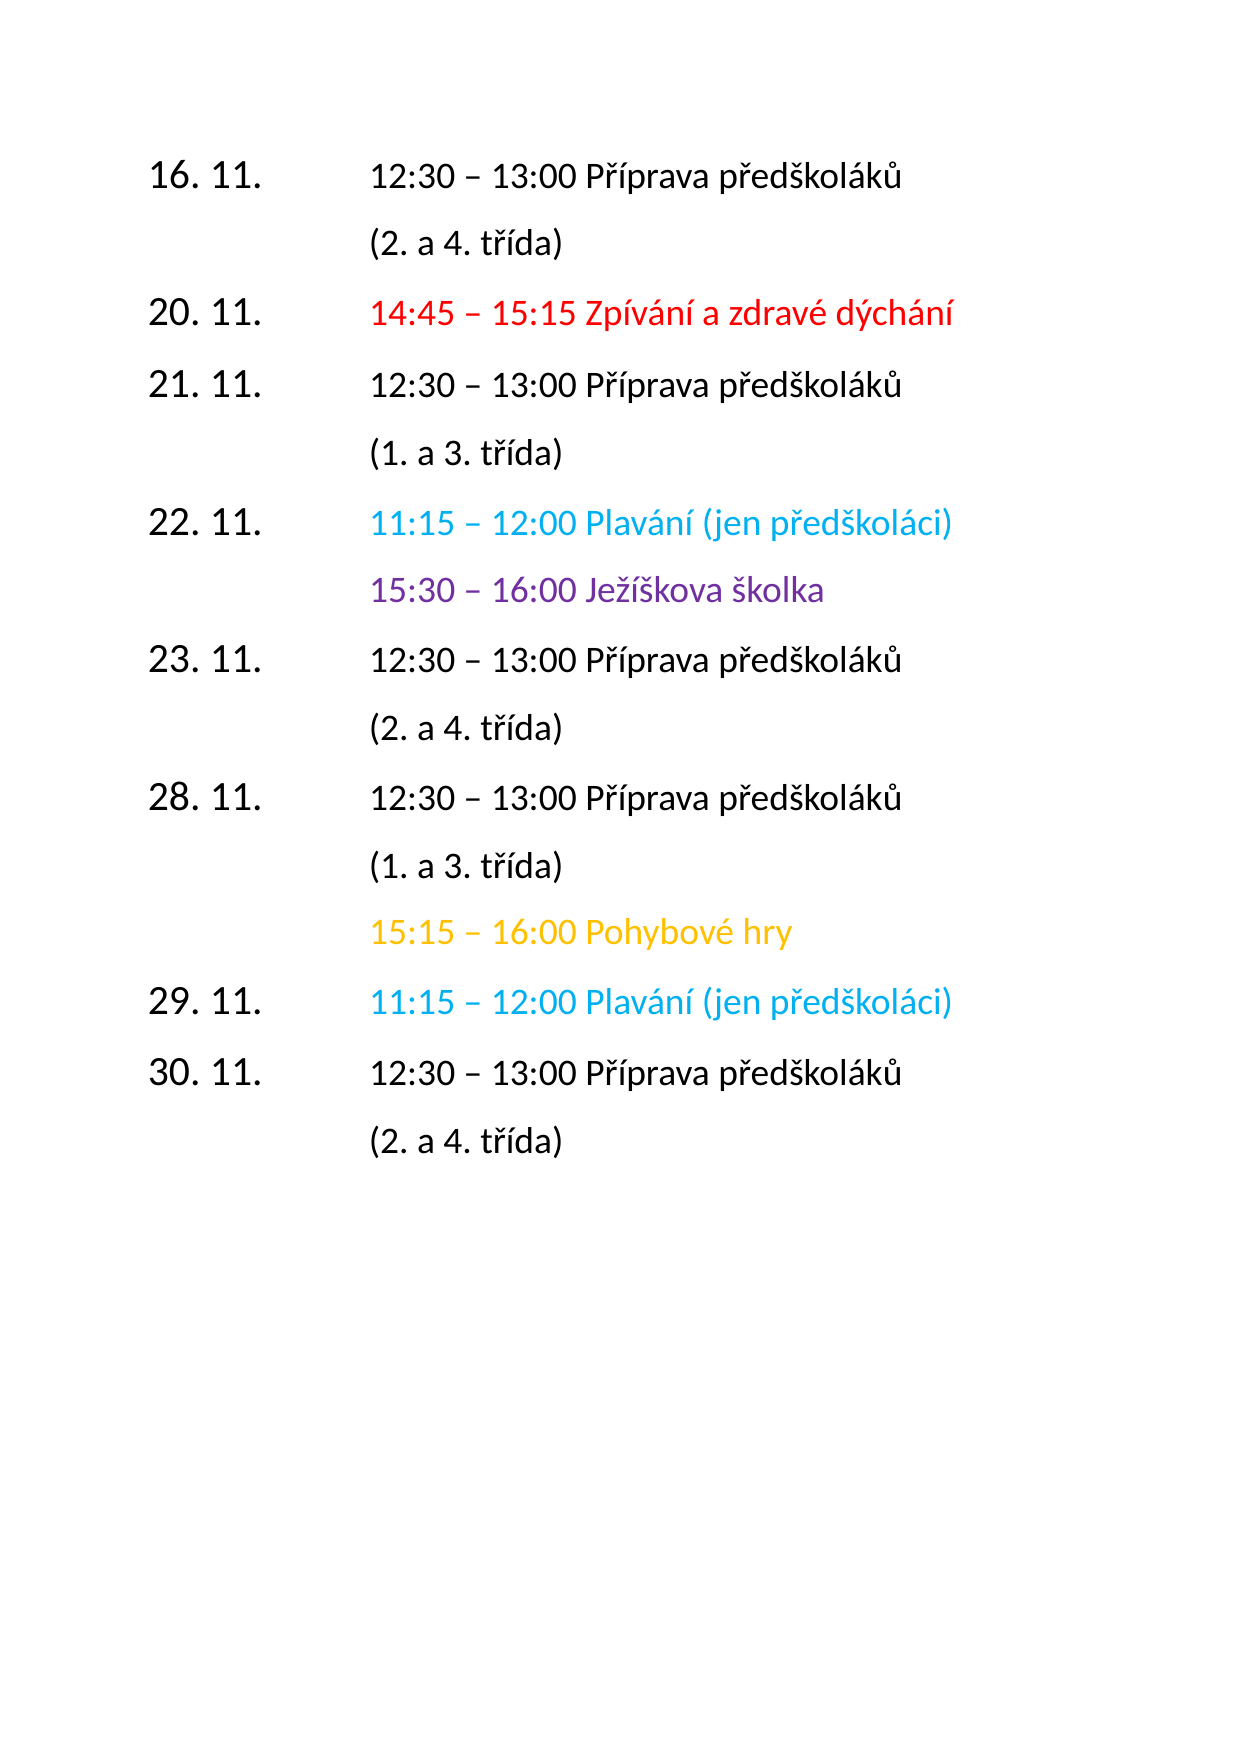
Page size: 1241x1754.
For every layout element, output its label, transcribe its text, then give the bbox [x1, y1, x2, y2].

text 23. 11. 12:30 – 13:00 Příprava předškoláků [148, 632, 1093, 683]
text 28. 11. 12:30 – 13:00 Příprava předškoláků [148, 770, 1093, 821]
text 20. 11. 14:45 – 15:15 Zpívání a zdravé dýchání [148, 285, 1093, 336]
text 15:15 – 16:00 Pohybové hry [295, 908, 1093, 953]
text (2. a 4. třída) [368, 1117, 1093, 1163]
text (1. a 3. třída) [368, 428, 1093, 474]
text (2. a 4. třída) [368, 219, 1093, 265]
text 22. 11. 11:15 – 12:00 Plavání (jen předškoláci) [148, 494, 1093, 545]
text 21. 11. 12:30 – 13:00 Příprava předškoláků [148, 357, 1093, 408]
text (1. a 3. třída) [368, 842, 1093, 887]
text (2. a 4. třída) [368, 704, 1093, 750]
text 30. 11. 12:30 – 13:00 Příprava předškoláků [148, 1045, 1093, 1096]
text 15:30 – 16:00 Ježíškova školka [368, 566, 1093, 612]
text 29. 11. 11:15 – 12:00 Plavání (jen předškoláci) [148, 974, 1093, 1025]
text 16. 11. 12:30 – 13:00 Příprava předškoláků [148, 148, 1093, 198]
